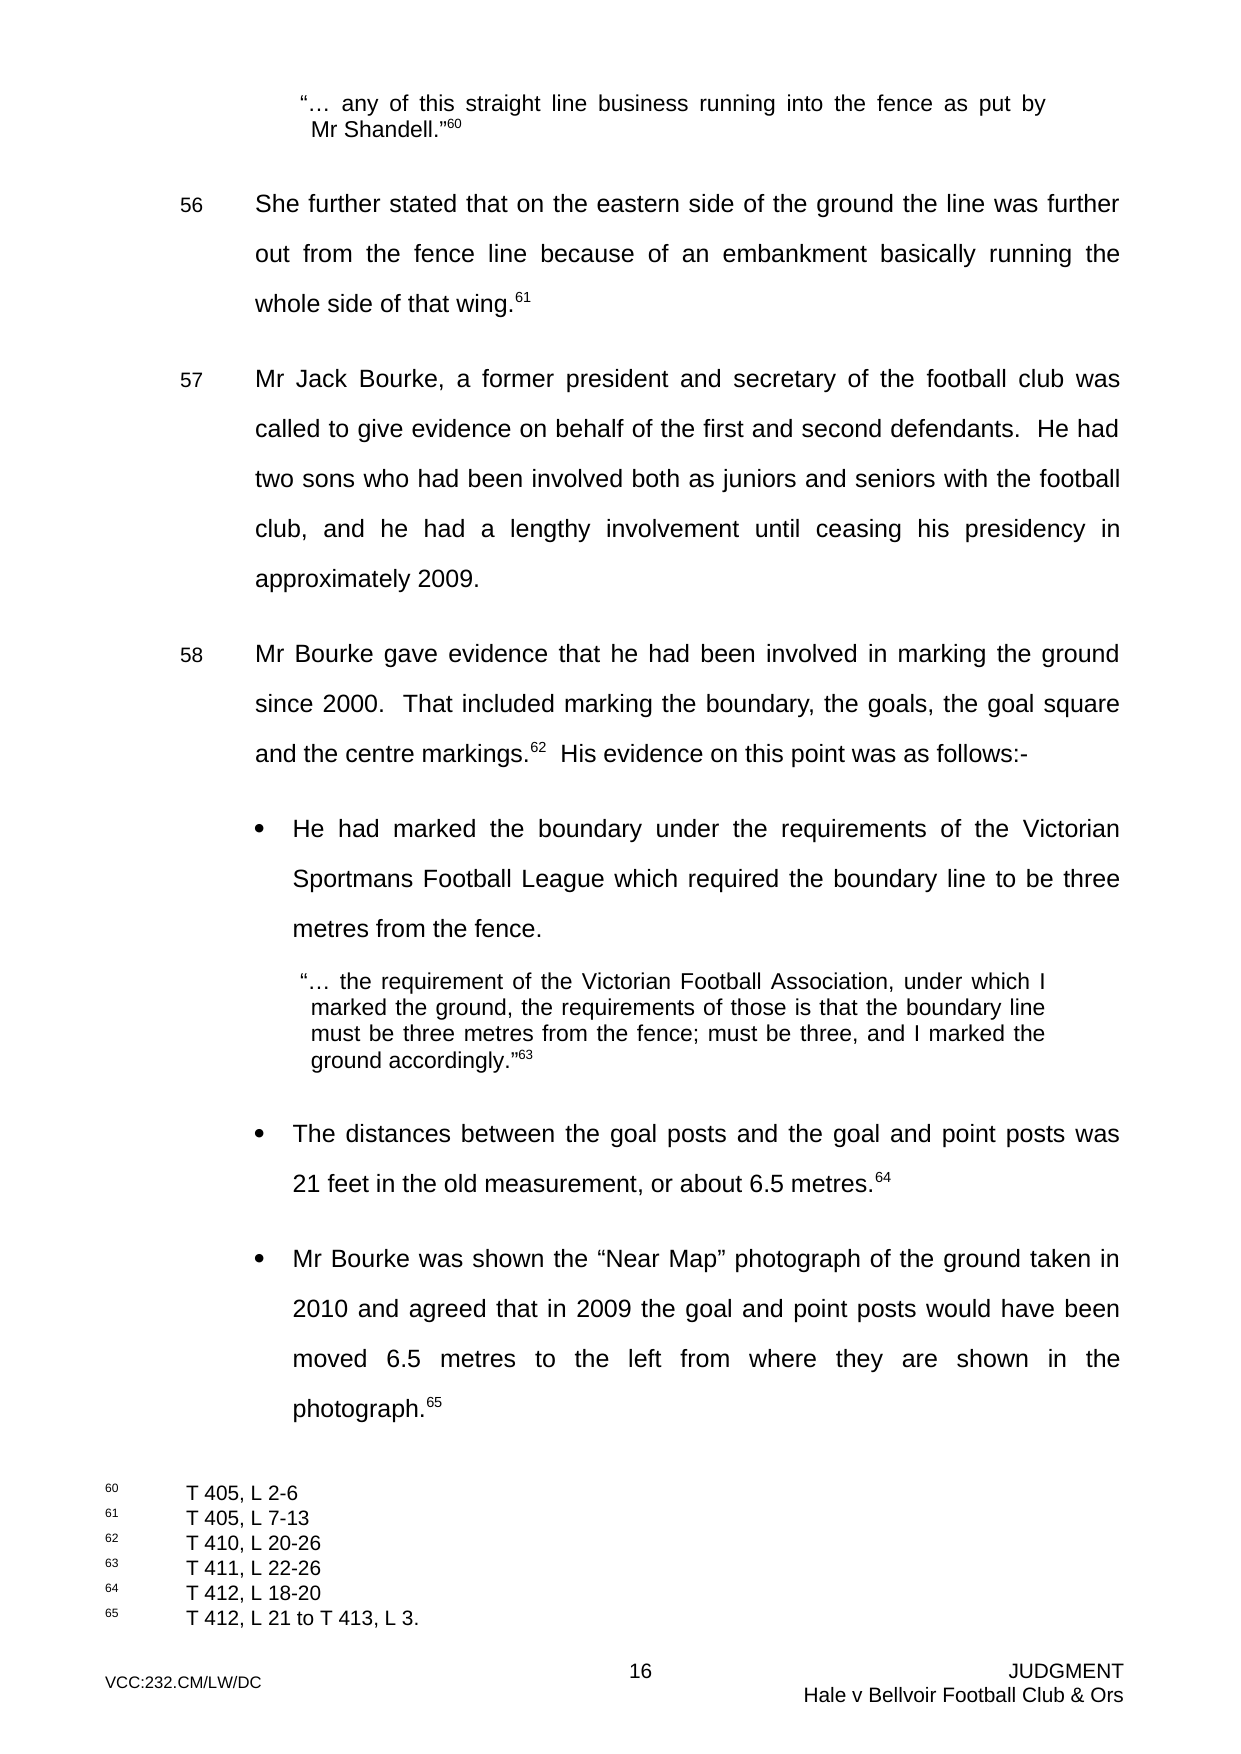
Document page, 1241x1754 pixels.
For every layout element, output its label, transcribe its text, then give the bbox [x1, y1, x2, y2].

text “… any of this straight line business running into the fence as put by Mr Shandell.” [300, 90, 1047, 143]
list Mr Bourke was shown the “Near Map” photograph of the ground taken in 2010 and agreed that in 2009 the goal and point posts would have been moved 6.5 metres to the left from where they are shown in the photograph. [255, 1223, 1122, 1423]
subtitle Mr Jack Bourke, a former president and secretary of the football club was called to give evidence on behalf of the first and second defendants. He had two sons who had been involved both as juniors and seniors with the football club, and he had a lengthy involvement until ceasing his presidency in approximately 2009. [180, 343, 1122, 593]
list The distances between the goal posts and the goal and point posts was 21 feet in the old measurement, or about 6.5 metres. [255, 1098, 1122, 1198]
subtitle She further stated that on the eastern side of the ground the line was further out from the fence line because of an embankment basically running the whole side of that wing. [180, 168, 1122, 318]
subtitle Mr Bourke gave evidence that he had been involved in marking the ground since 2000. That included marking the boundary, the goals, the goal square and the centre markings. His evidence on this point was as follows:- [180, 618, 1122, 768]
list He had marked the boundary under the requirements of the Victorian Sportmans Football League which required the boundary line to be three metres from the fence. [255, 793, 1122, 943]
text “… the requirement of the Victorian Football Association, under which I marked the ground, the requirements of those is that the boundary line must be three metres from the fence; must be three, and I marked the ground accordingly.” [300, 968, 1047, 1073]
